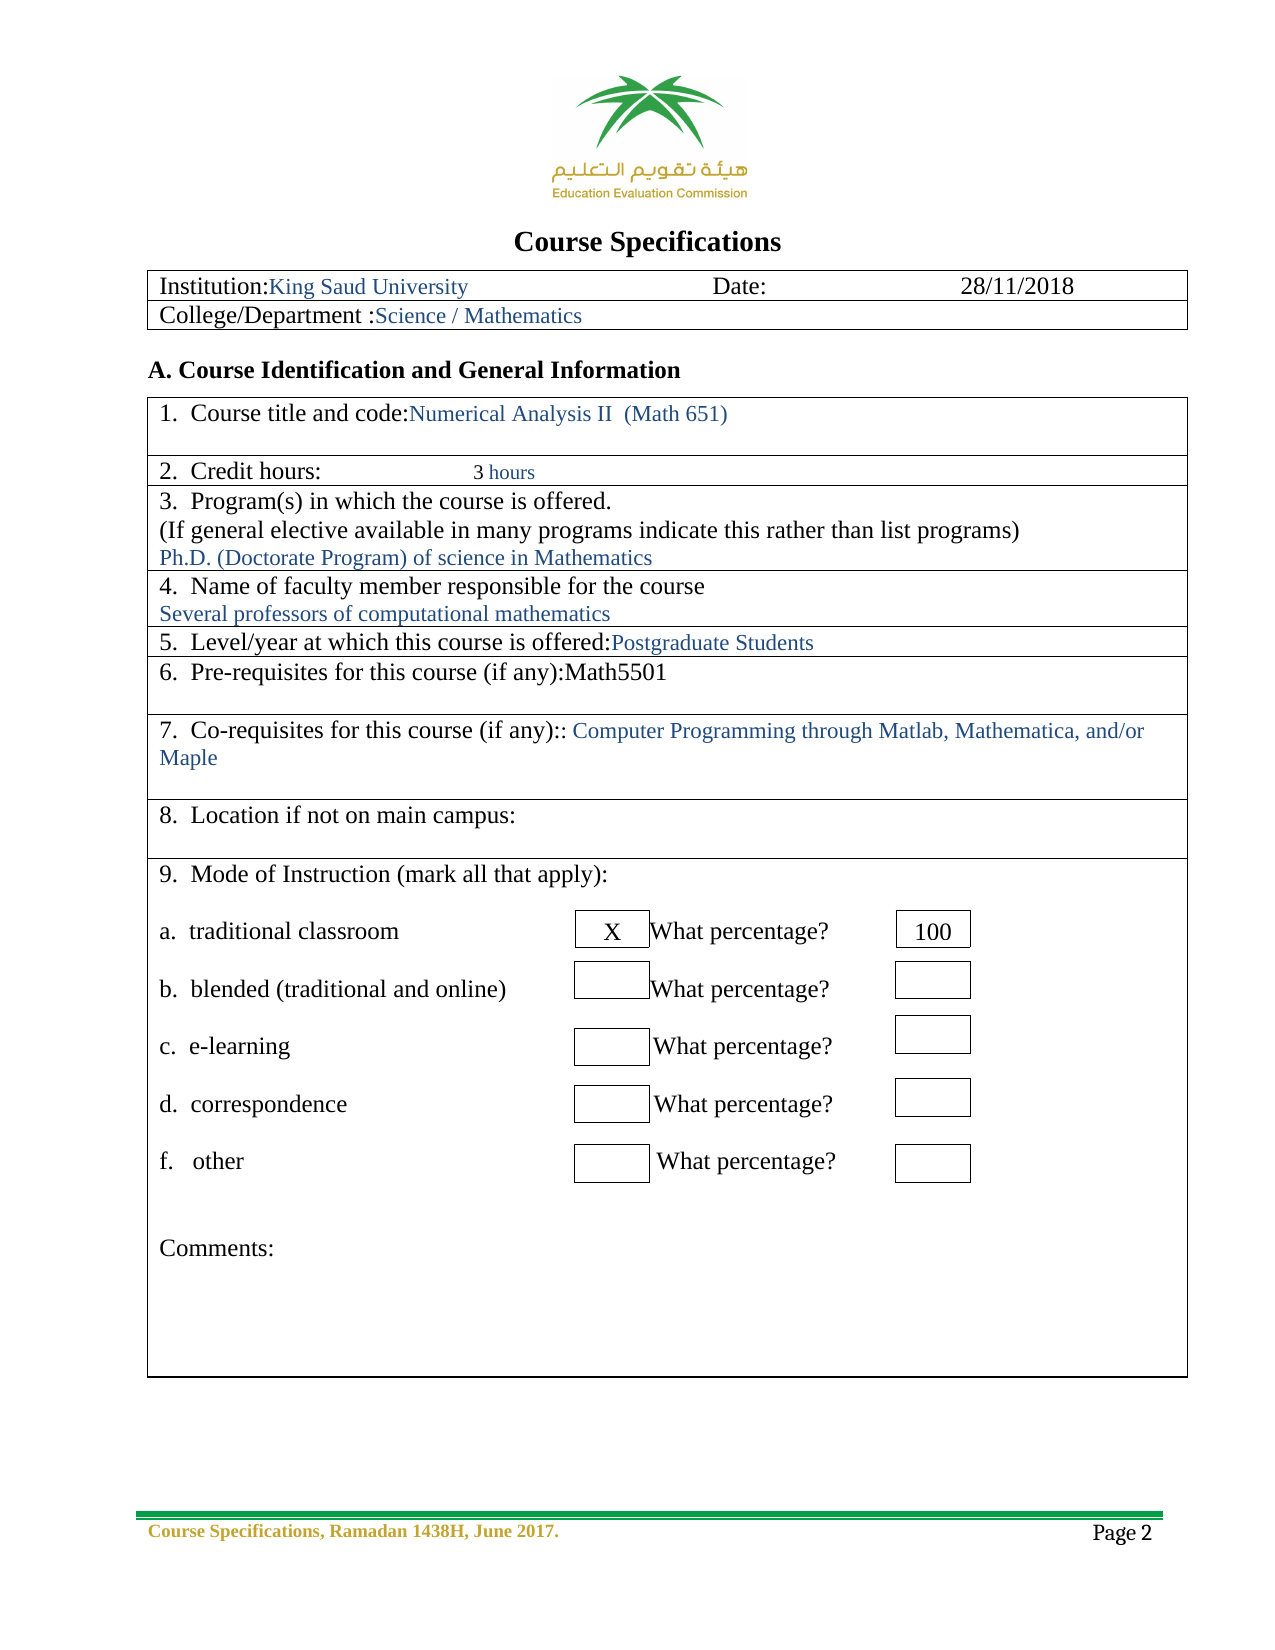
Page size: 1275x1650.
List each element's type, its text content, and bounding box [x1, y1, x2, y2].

table_cell 4. Name of faculty member responsible for the course Several professors of computational mathematics [148, 571, 1187, 626]
table_header Date: 28/11/2018 [701, 271, 1187, 299]
table_cell 9. Mode of Instruction (mark all that apply): a. traditional classroom What percentage? b. blended (traditional and online) What percentage? c. e-learning What percentage? d. correspondence What percentage? f. other What percentage? Comments: [148, 859, 1187, 1376]
table_cell 2. Credit hours: 3 hours [148, 456, 1187, 485]
table_cell 7. Co-requisites for this course (if any):: Computer Programming through Matlab, Mathematica, and/or Maple [148, 715, 1187, 799]
table_cell 3. Program(s) in which the course is offered. (If general elective available in many programs indicate this rather than list programs) Ph.D. (Doctorate Program) of science in Mathematics [148, 486, 1187, 570]
table_cell College/Department :Science / Mathematics [148, 301, 1187, 329]
table_header Institution:King Saud University [148, 271, 701, 299]
table_cell 5. Level/year at which this course is offered:Postgraduate Students [148, 627, 1187, 656]
table_cell 8. Location if not on main campus: [148, 800, 1187, 858]
picture [552, 75, 748, 199]
text Course Specifications [148, 224, 1147, 257]
text A. Course Identification and General Information [148, 355, 1147, 384]
table_cell 6. Pre-requisites for this course (if any):Math5501 [148, 657, 1187, 714]
table_header 1. Course title and code:Numerical Analysis II (Math 651) [148, 398, 1187, 455]
